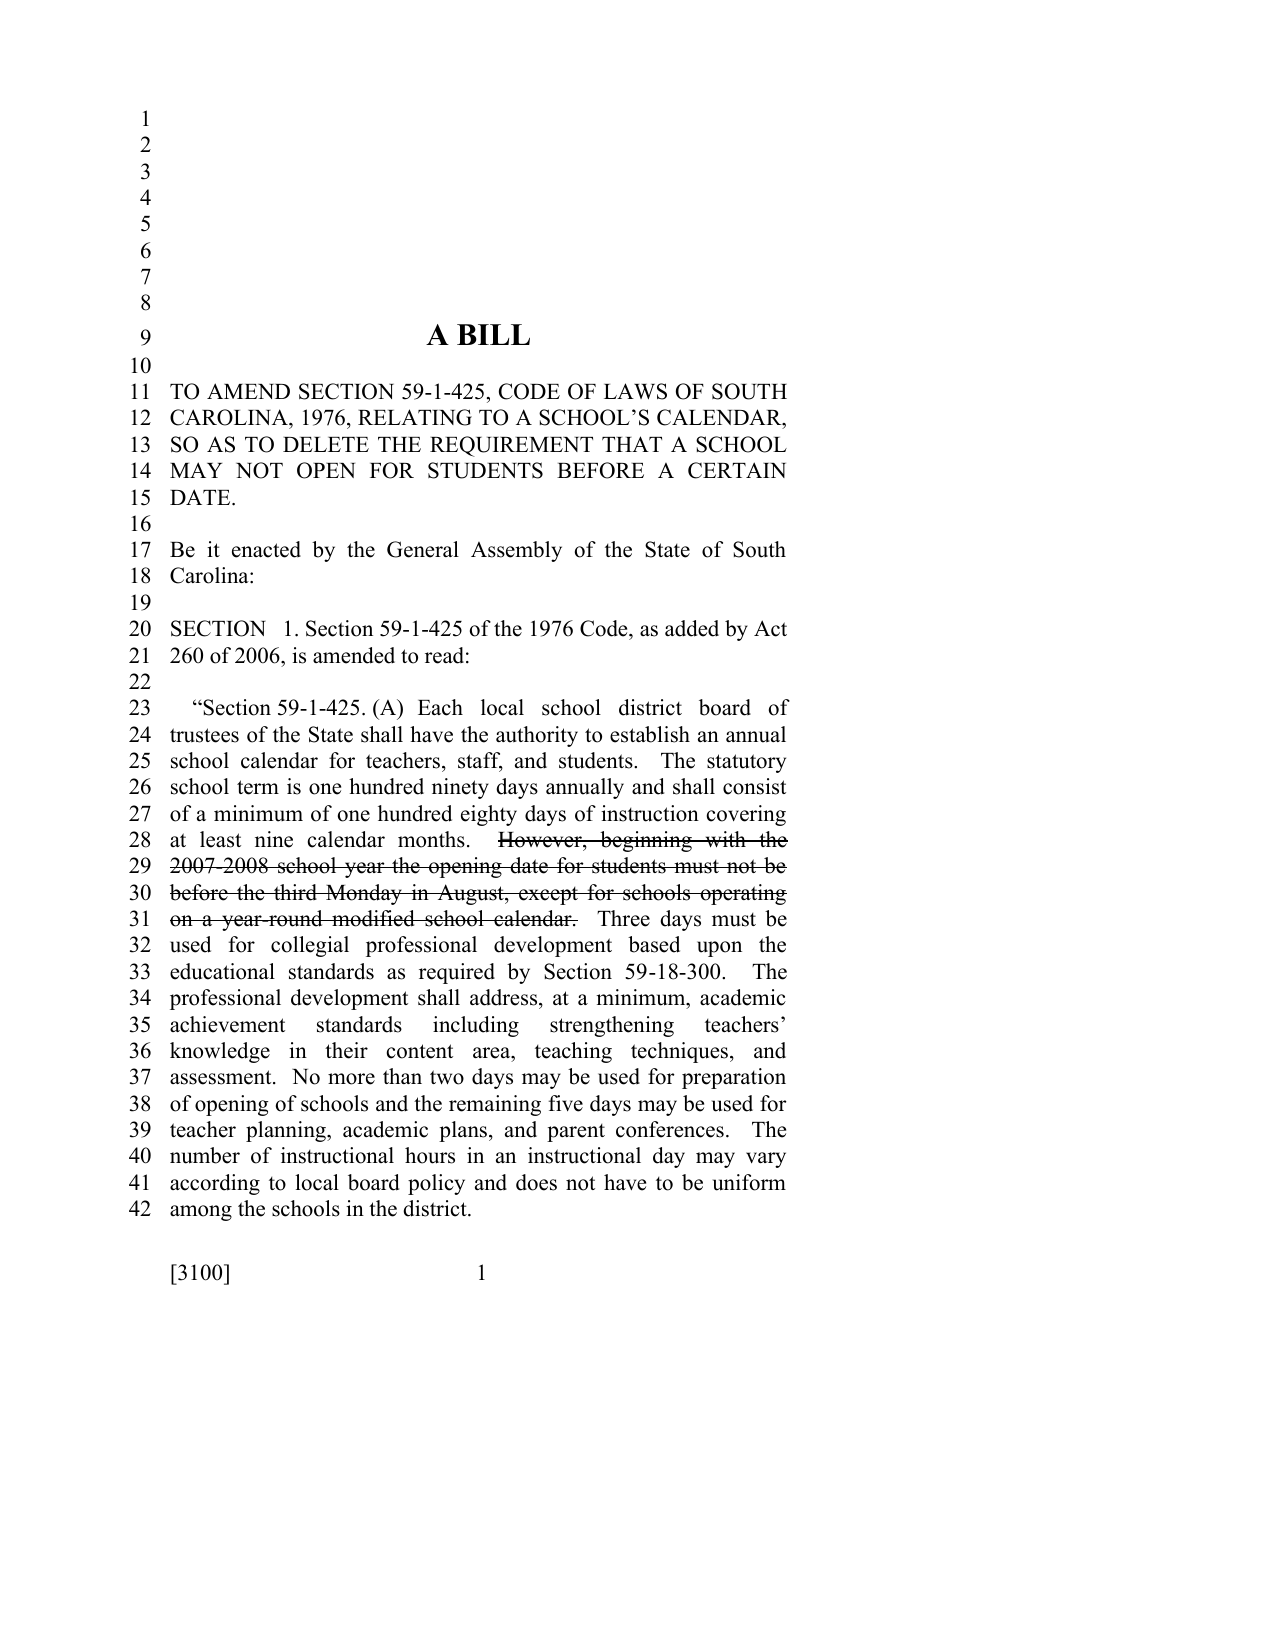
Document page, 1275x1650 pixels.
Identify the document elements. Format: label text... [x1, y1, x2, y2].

text SECTION 1. Section 59-1-425 of the 1976 Code, as added by Act 260 of 2006, is amended to read: [169, 615, 787, 668]
text A BILL [169, 316, 787, 352]
text Be it enacted by the General Assembly of the State of South Carolina: [169, 536, 787, 589]
text TO AMEND SECTION 59-1-425, CODE OF LAWS OF SOUTH CAROLINA, 1976, RELATING TO A SCHOOL’S CALENDAR, SO AS TO DELETE THE REQUIREMENT THAT A SCHOOL MAY NOT OPEN FOR STUDENTS BEFORE A CERTAIN DATE. [169, 378, 787, 510]
text “Section 59-1-425. (A) Each local school district board of trustees of the State shall have the authority to establish an annual school calendar for teachers, staff, and students. The statutory school term is one hundred ninety days annually and shall consist of a minimum of one hundred eighty days of instruction covering at least nine calendar months. However, beginning with the 2007-2008 school year the opening date for students must not be before the third Monday in August, except for schools operating on a year-round modified school calendar. Three days must be used for collegial professional development based upon the educational standards as required by Section 59-18-300. The professional development shall address, at a minimum, academic achievement standards including strengthening teachers’ knowledge in their content area, teaching techniques, and assessment. No more than two days may be used for preparation of opening of schools and the remaining five days may be used for teacher planning, academic plans, and parent conferences. The number of instructional hours in an instructional day may vary according to local board policy and does not have to be uniform among the schools in the district. [169, 694, 787, 867]
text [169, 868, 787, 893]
text “Section 59-1-425. (A) Each local school district board of trustees of the State shall have the authority to establish an annual school calendar for teachers, staff, and students. The statutory school term is one hundred ninety days annually and shall consist of a minimum of one hundred eighty days of instruction covering at least nine calendar months. However, beginning with the 2007-2008 school year the opening date for students must not be before the third Monday in August, except for schools operating on a year-round modified school calendar. Three days must be used for collegial professional development based upon the educational standards as required by Section 59-18-300. The professional development shall address, at a minimum, academic achievement standards including strengthening teachers’ knowledge in their content area, teaching techniques, and assessment. No more than two days may be used for preparation of opening of schools and the remaining five days may be used for teacher planning, academic plans, and parent conferences. The number of instructional hours in an instructional day may vary according to local board policy and does not have to be uniform among the schools in the district. [169, 894, 787, 1221]
